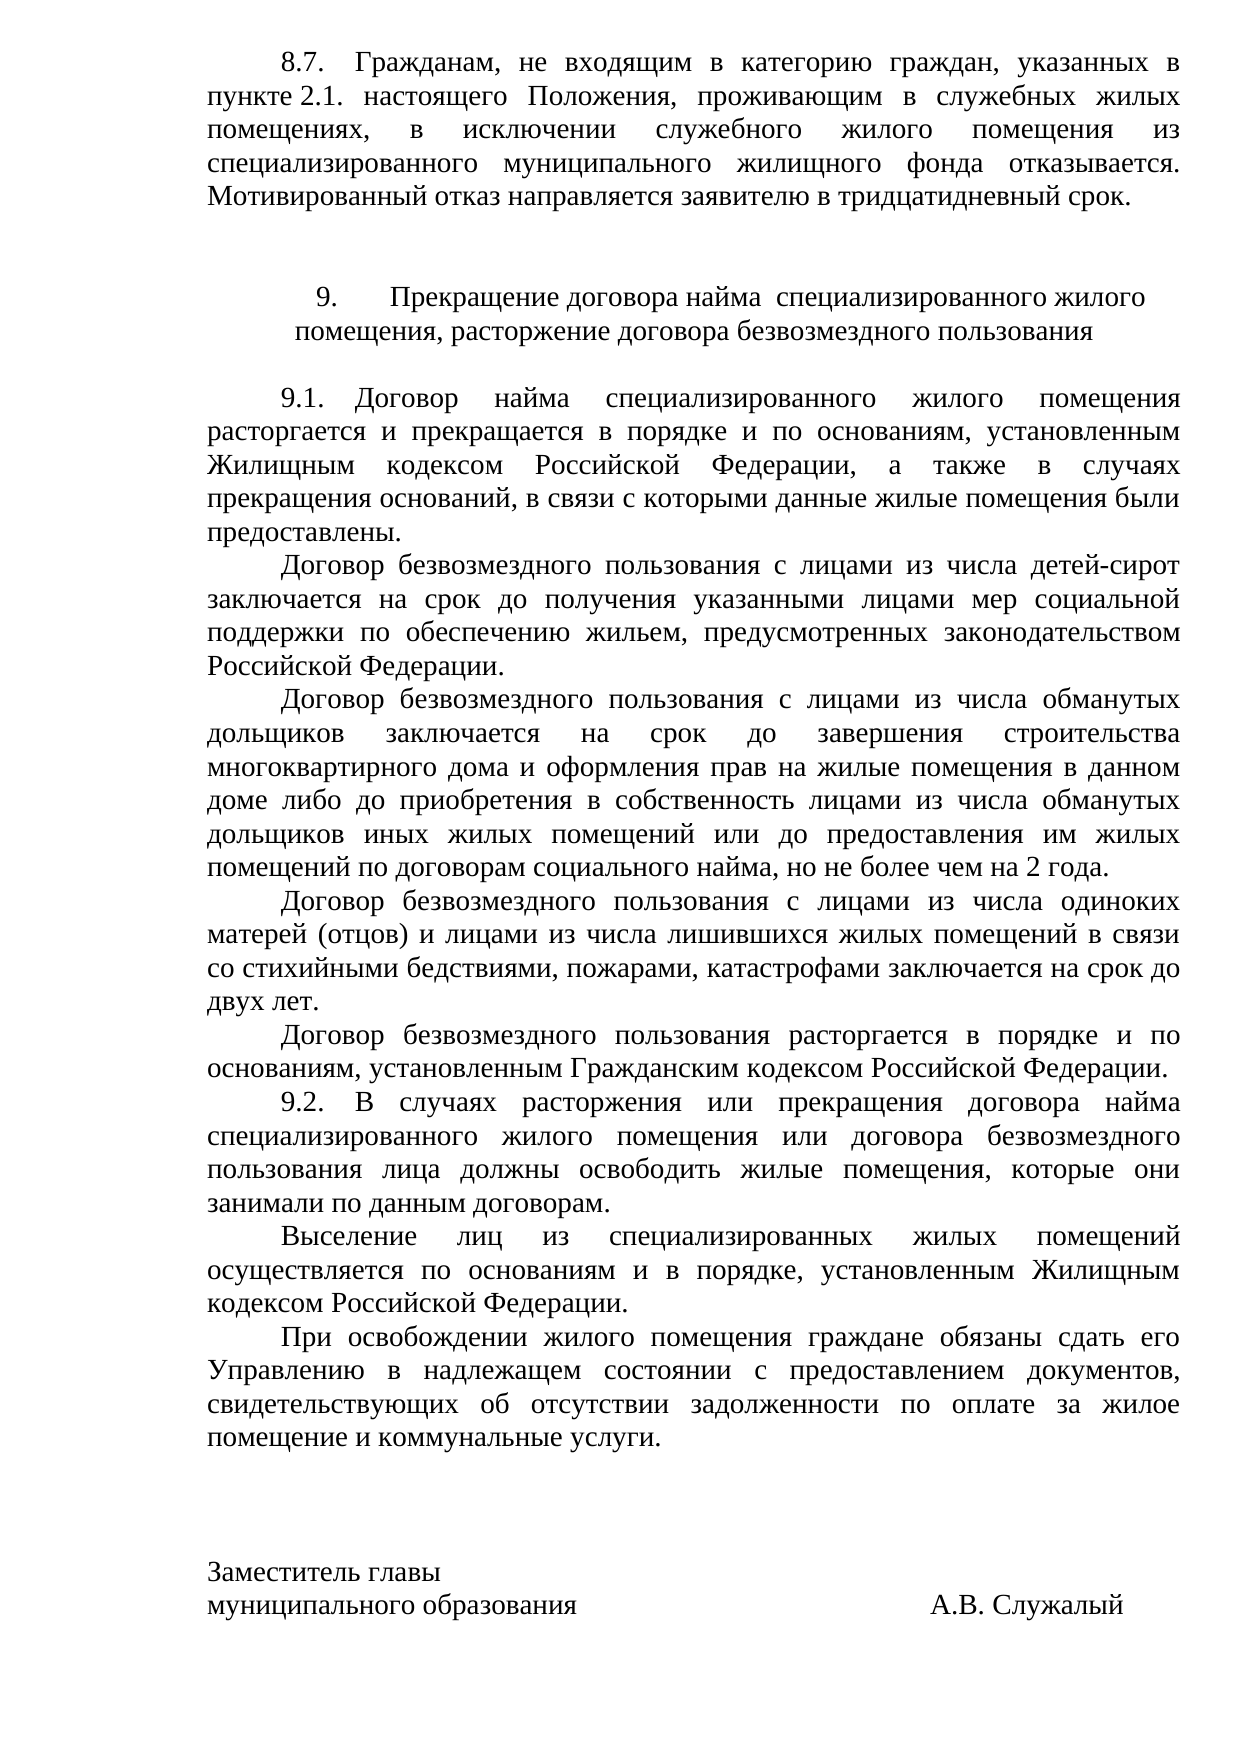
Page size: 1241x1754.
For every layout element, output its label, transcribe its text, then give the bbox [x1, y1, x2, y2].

text Договор безвозмездного пользования с лицами из числа детей-сирот заключается на срок до получения указанными лицами мер социальной поддержки по обеспечению жильем, предусмотренных законодательством Российской Федерации. [207, 547, 1181, 682]
text муниципального образования А.В. Служалый [207, 1587, 1181, 1621]
text Договор безвозмездного пользования с лицами из числа обманутых дольщиков заключается на срок до завершения строительства многоквартирного дома и оформления прав на жилые помещения в данном доме либо до приобретения в собственность лицами из числа обманутых дольщиков иных жилых помещений или до предоставления им жилых помещений по договорам социального найма, но не более чем на 2 года. [207, 682, 1181, 883]
text 9.2. В случаях расторжения или прекращения договора найма специализированного жилого помещения или договора безвозмездного пользования лица должны освободить жилые помещения, которые они занимали по данным договорам. [207, 1084, 1181, 1218]
text При освобождении жилого помещения граждане обязаны сдать его Управлению в надлежащем состоянии с предоставлением документов, свидетельствующих об отсутствии задолженности по оплате за жилое помещение и коммунальные услуги. [207, 1319, 1181, 1453]
text Договор безвозмездного пользования с лицами из числа одиноких матерей (отцов) и лицами из числа лишившихся жилых помещений в связи со стихийными бедствиями, пожарами, катастрофами заключается на срок до двух лет. [207, 883, 1181, 1017]
text 9.1. Договор найма специализированного жилого помещения расторгается и прекращается в порядке и по основаниям, установленным Жилищным кодексом Российской Федерации, а также в случаях прекращения оснований, в связи с которыми данные жилые помещения были предоставлены. [207, 380, 1181, 547]
text Заместитель главы [207, 1554, 1181, 1587]
text Выселение лиц из специализированных жилых помещений осуществляется по основаниям и в порядке, установленным Жилищным кодексом Российской Федерации. [207, 1218, 1181, 1319]
text 8.7. Гражданам, не входящим в категорию граждан, указанных в пункте 2.1. настоящего Положения, проживающим в служебных жилых помещениях, в исключении служебного жилого помещения из специализированного муниципального жилищного фонда отказывается. Мотивированный отказ направляется заявителю в тридцатидневный срок. [207, 44, 1181, 212]
title 9. Прекращение договора найма специализированного жилого помещения, расторжение договора безвозмездного пользования [207, 279, 1181, 346]
text Договор безвозмездного пользования расторгается в порядке и по основаниям, установленным Гражданским кодексом Российской Федерации. [207, 1017, 1181, 1084]
